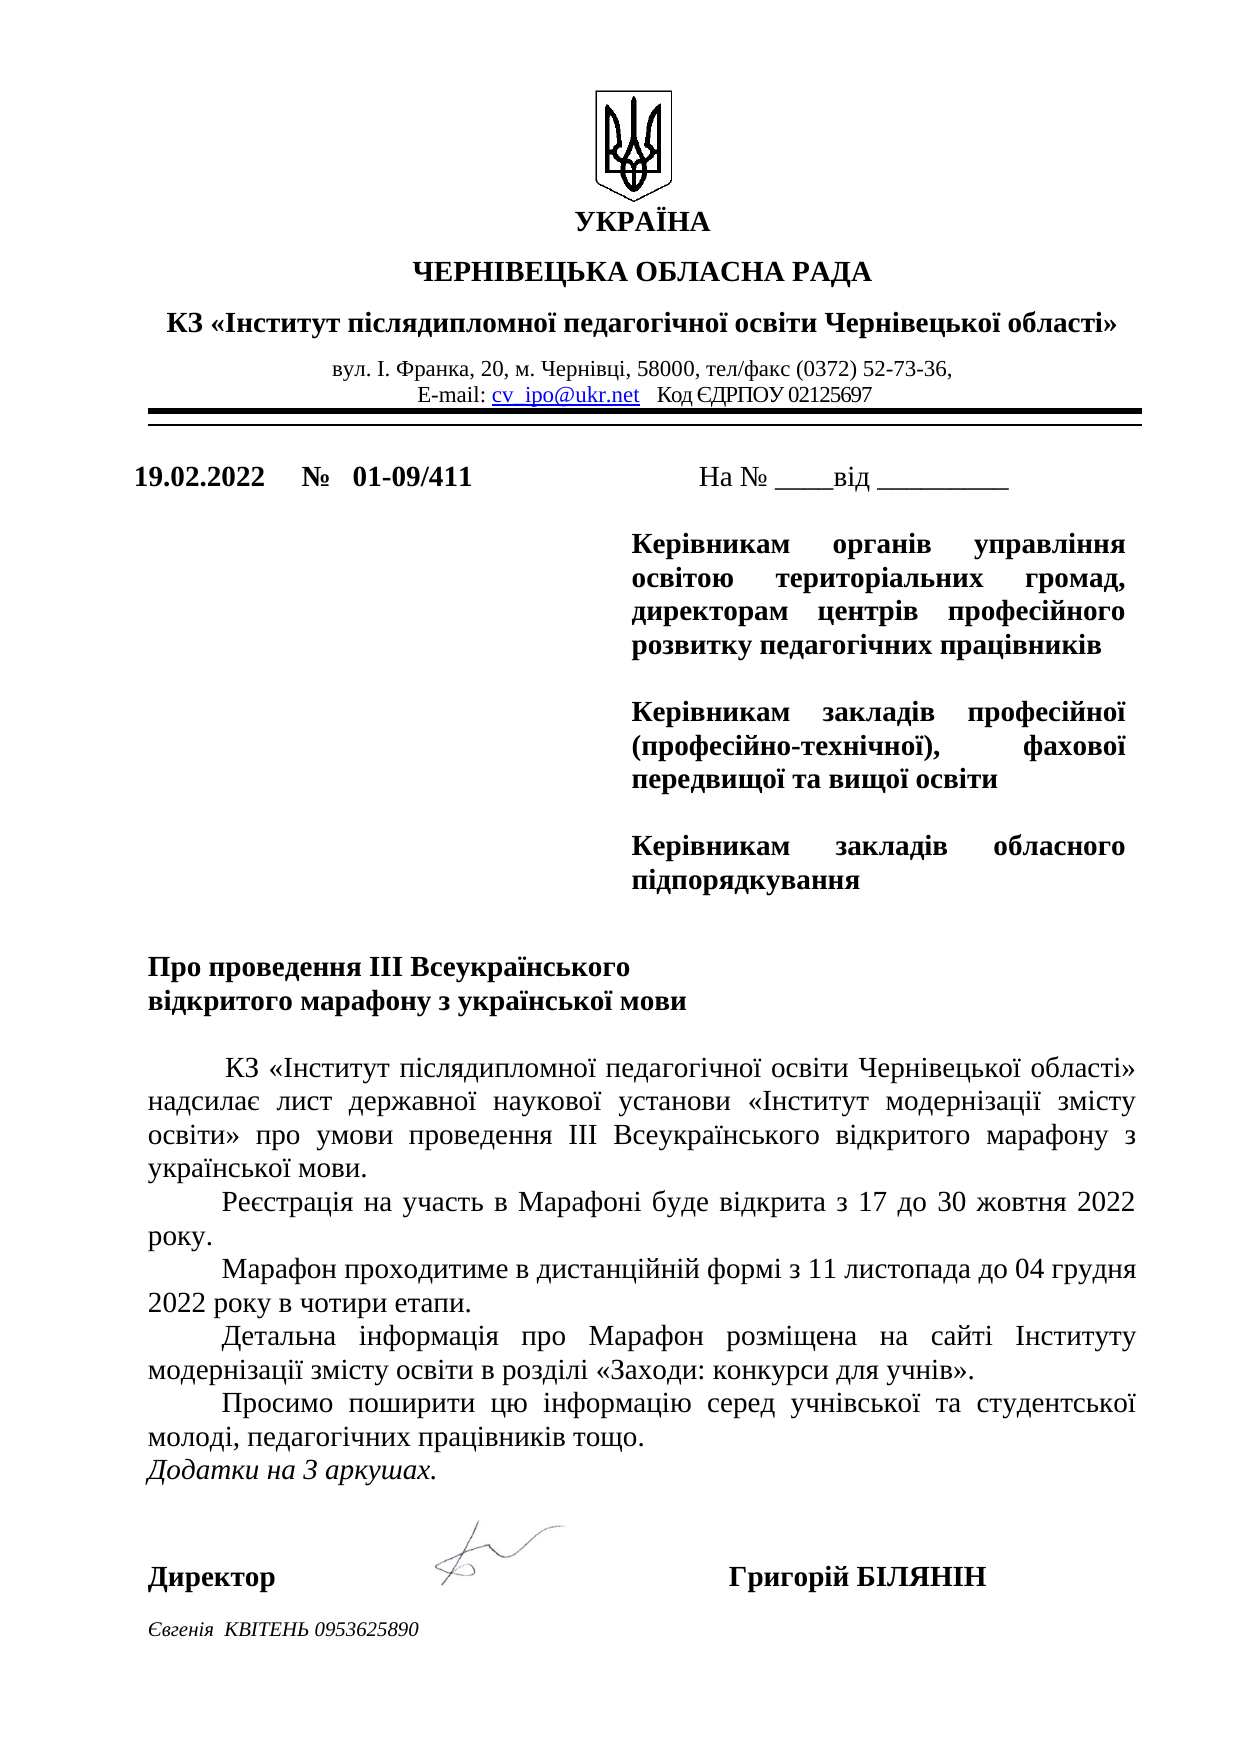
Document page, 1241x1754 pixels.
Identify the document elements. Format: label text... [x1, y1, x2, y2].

text КЗ «Інститут післядипломної педагогічної освіти Чернівецької області» [148, 305, 1137, 338]
text Детальна інформація про Марафон розміщена на сайті Інституту модернізації змісту освіти в розділі «Заходи: конкурси для учнів». [148, 1318, 1137, 1385]
text Директор Григорій БІЛЯНІН [148, 1519, 1137, 1593]
text УКРАЇНА [148, 204, 1137, 238]
text Просимо поширити цю інформацію серед учнівської та студентської молоді, педагогічних працівників тощо. [148, 1385, 1137, 1452]
text Марафон проходитиме в дистанційній формі з 11 листопада до 04 грудня 2022 року в чотири етапи. [148, 1251, 1137, 1318]
text Е-mail: cv_ipo@ukr.net Код ЄДРПОУ 02125697 [148, 381, 1137, 408]
picture [593, 88, 674, 205]
table_header [148, 414, 1142, 424]
text відкритого марафону з української мови [148, 983, 1137, 1016]
text Додатки на 3 аркушах. [148, 1452, 1137, 1486]
text 19.02.2022 № 01-09/411 На № ____від _________ [134, 459, 1152, 493]
table_header Керівникам органів управління освітою територіальних громад, директорам центрів професійного розвитку педагогічних працівників Керівникам закладів професійної (професійно-технічної), фахової передвищої та вищої освіти Керівникам закладів обласного підпорядкування [620, 526, 1137, 916]
picture [428, 1519, 569, 1587]
text вул. І. Франка, 20, м. Чернівці, 58000, тел/факс (0372) 52-73-36, [148, 355, 1137, 381]
text Про проведення III Всеукраїнського [148, 949, 1137, 983]
text Євгенія КВІТЕНЬ 0953625890 [148, 1617, 1137, 1641]
text ЧЕРНІВЕЦЬКА ОБЛАСНА РАДА [148, 254, 1137, 288]
text Реєстрація на участь в Марафоні буде відкрита з 17 до 30 жовтня 2022 року. [148, 1184, 1137, 1251]
text КЗ «Інститут післядипломної педагогічної освіти Чернівецької області» надсилає лист державної наукової установи «Інститут модернізації змісту освіти» про умови проведення III Всеукраїнського відкритого марафону з української мови. [148, 1050, 1137, 1184]
